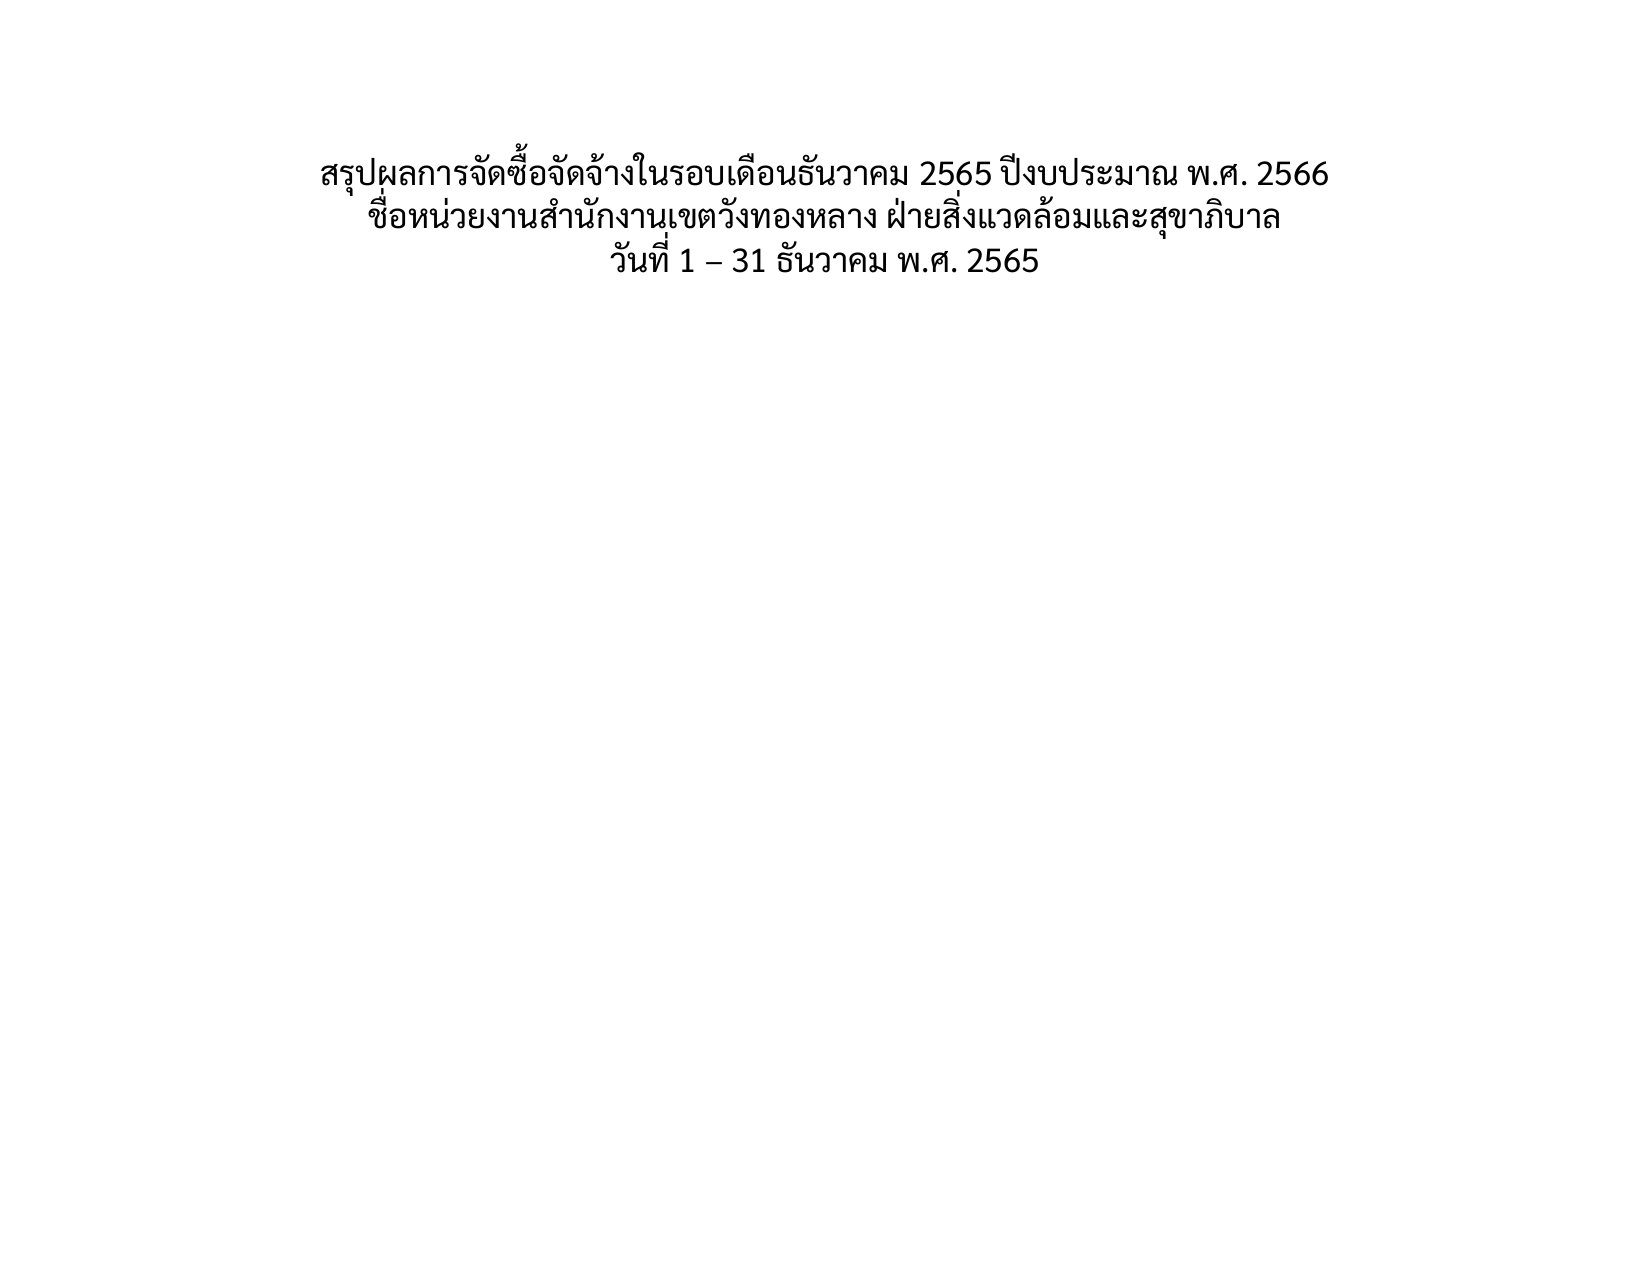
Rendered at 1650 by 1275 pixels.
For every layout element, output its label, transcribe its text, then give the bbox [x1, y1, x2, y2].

text ชื่อหน่วยงานสำนักงานเขตวังทองหลาง ฝ่ายสิ่งแวดล้อมและสุขาภิบาล [150, 193, 1500, 237]
text วันที่ 1 – 31 ธันวาคม พ.ศ. 2565 [150, 237, 1500, 280]
text สรุปผลการจัดซื้อจัดจ้างในรอบเดือนธันวาคม 2565 ปีงบประมาณ พ.ศ. 2566 [150, 150, 1500, 193]
